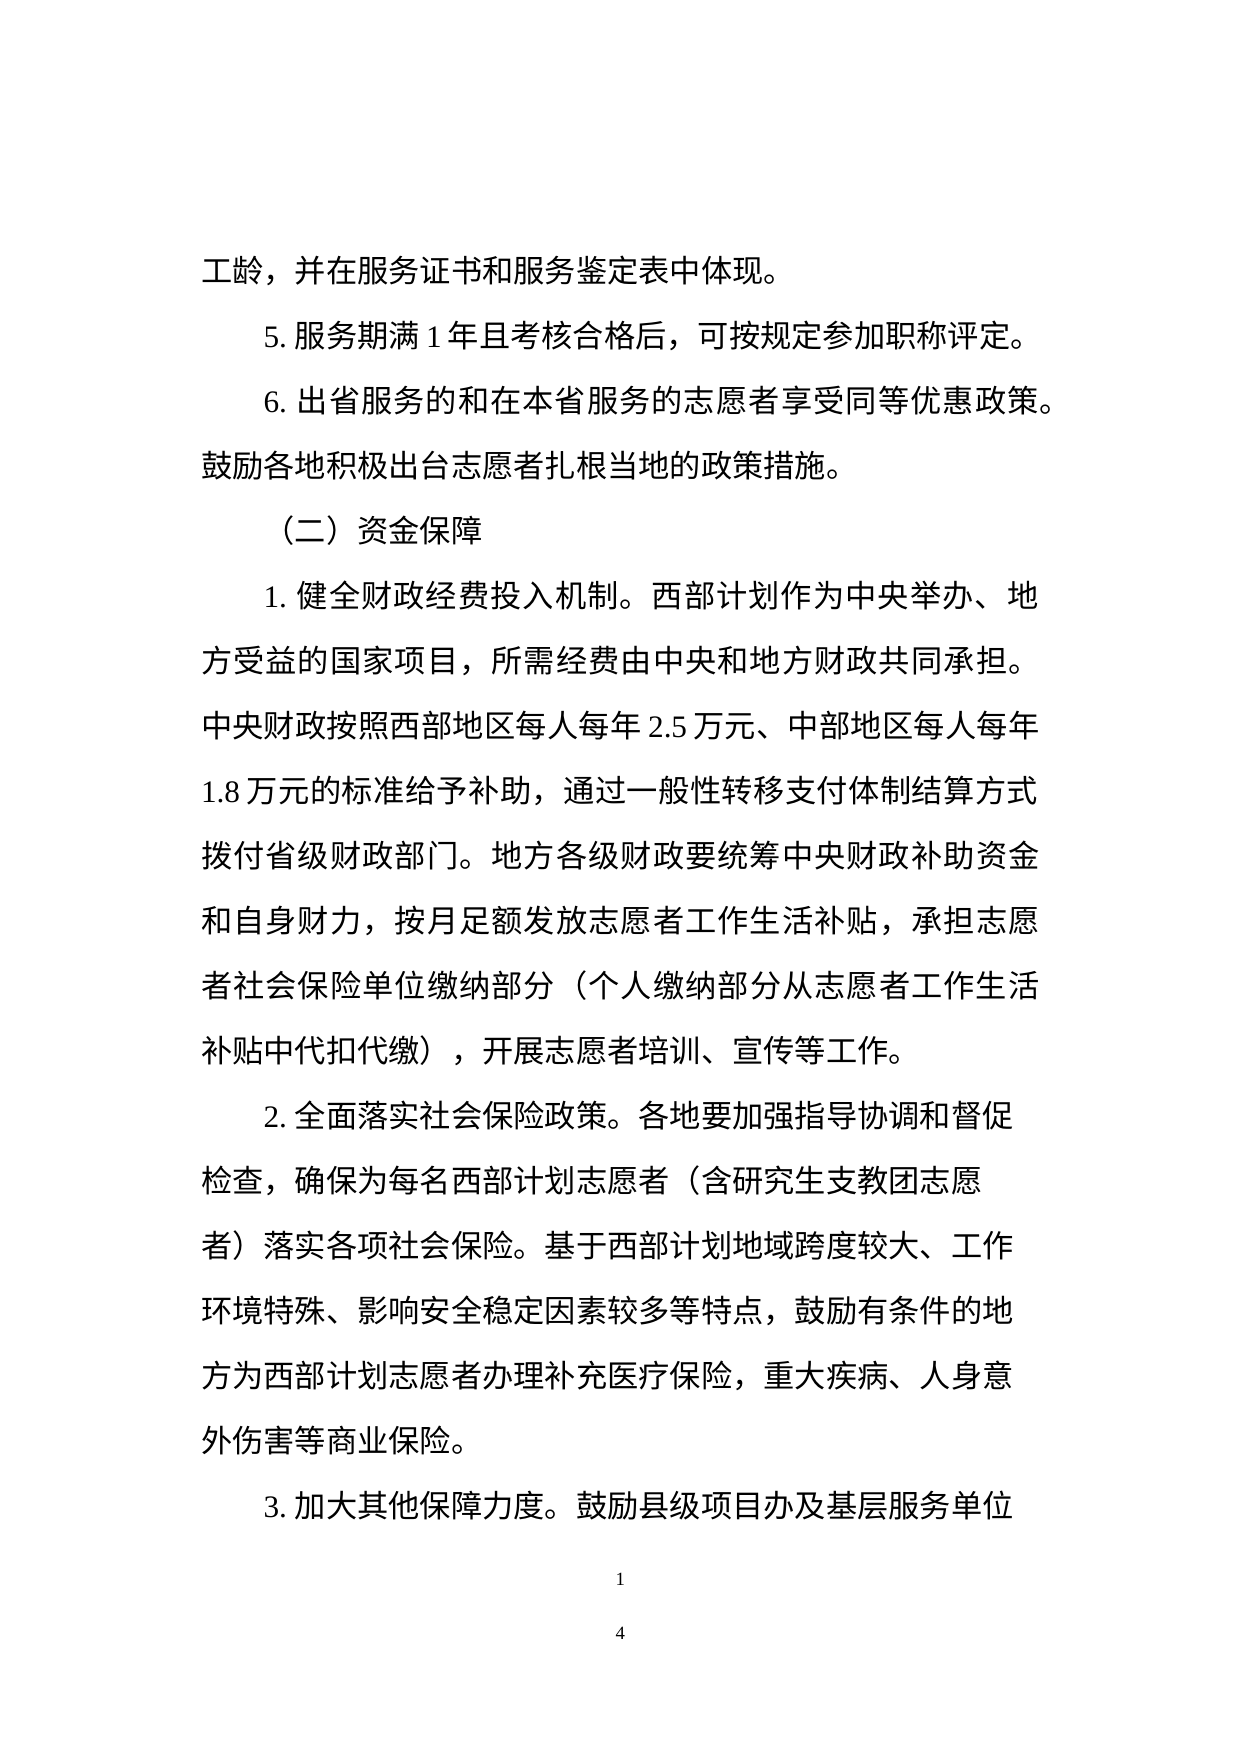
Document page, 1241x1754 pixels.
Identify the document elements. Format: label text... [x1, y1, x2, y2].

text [201, 1471, 1039, 1536]
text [201, 236, 1039, 301]
text 1. 健全财政经费投入机制。西部计划作为中央举办、地方受益的国家项目，所需经费由中央和地方财政共同承担。中央财政按照西部地区每人每年2.5万元、中部地区每人每年1.8万元的标准给予补助，通过一般性转移支付体制结算方式拨付省级财政部门。地方各级财政要统筹中央财政补助资金和自身财力，按月足额发放志愿者工作生活补贴，承担志愿者社会保险单位缴纳部分（个人缴纳部分从志愿者工作生活补贴中代扣代缴），开展志愿者培训、宣传等工作。 [201, 561, 1039, 1081]
text 6. 出省服务的和在本省服务的志愿者享受同等优惠政策。鼓励各地积极出台志愿者扎根当地的政策措施。 [201, 366, 1039, 496]
text 2. 全面落实社会保险政策。各地要加强指导协调和督促检查，确保为每名西部计划志愿者（含研究生支教团志愿者）落实各项社会保险。基于西部计划地域跨度较大、工作环境特殊、影响安全稳定因素较多等特点，鼓励有条件的地方为西部计划志愿者办理补充医疗保险，重大疾病、人身意外伤害等商业保险。 [201, 1081, 1039, 1471]
text 5. 服务期满1年且考核合格后，可按规定参加职称评定。 [201, 301, 1039, 366]
text （二）资金保障 [201, 496, 1039, 561]
